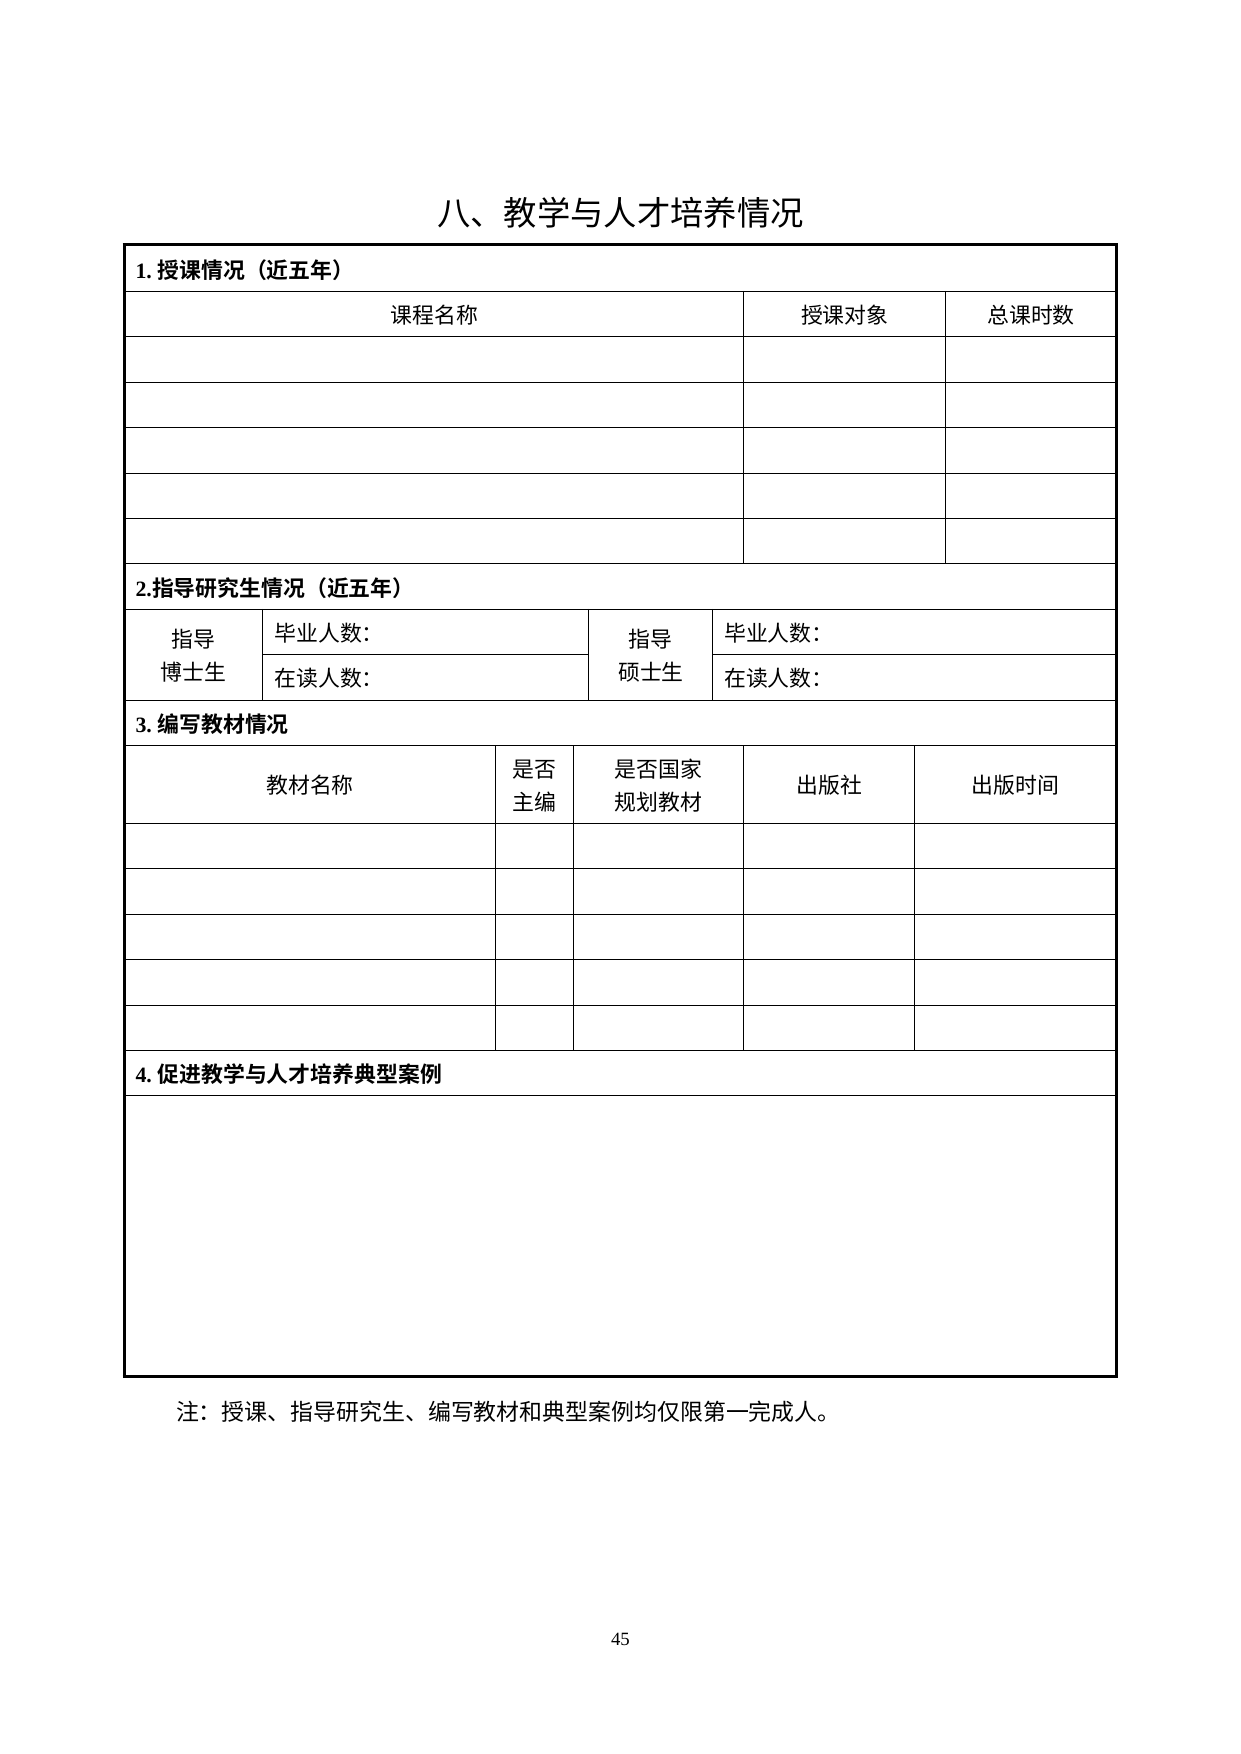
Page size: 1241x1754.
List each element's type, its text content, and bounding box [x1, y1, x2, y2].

table_cell [915, 1006, 1115, 1050]
table_cell 在读人数： [263, 655, 588, 699]
table_cell 出版时间 [915, 746, 1115, 823]
table_cell [915, 824, 1115, 868]
table_cell [496, 960, 573, 1004]
table_cell [946, 428, 1115, 472]
table_cell [744, 960, 914, 1004]
table_cell 指导 硕士生 [589, 610, 712, 699]
table_cell [744, 1006, 914, 1050]
table_cell [126, 519, 743, 563]
subtitle 八、教学与人才培养情况 [130, 178, 1110, 243]
table_cell [915, 960, 1115, 1004]
table_cell 出版社 [744, 746, 914, 823]
table_cell 2.指导研究生情况（近五年） [126, 564, 1115, 609]
table_cell [496, 915, 573, 959]
table_cell 4. 促进教学与人才培养典型案例 [126, 1051, 1115, 1095]
table_cell 毕业人数： [263, 610, 588, 654]
table_cell 是否 主编 [496, 746, 573, 823]
table_cell 教材名称 [126, 746, 495, 823]
table_cell [126, 428, 743, 472]
table_cell [744, 428, 945, 472]
table_cell 3. 编写教材情况 [126, 701, 1115, 745]
table_cell [126, 474, 743, 518]
table_cell [744, 869, 914, 914]
table_cell [126, 1096, 1115, 1374]
table_cell [126, 383, 743, 427]
table_cell [574, 1006, 743, 1050]
table_cell [946, 474, 1115, 518]
table_cell [744, 824, 914, 868]
table_cell [915, 915, 1115, 959]
table_header 1. 授课情况（近五年） [126, 246, 1115, 291]
table_cell [126, 824, 495, 868]
table_cell 总课时数 [946, 292, 1115, 336]
table_cell [744, 383, 945, 427]
table_cell [574, 824, 743, 868]
table_cell [126, 960, 495, 1004]
table_cell [126, 337, 743, 382]
table_cell [744, 519, 945, 563]
table_cell [946, 519, 1115, 563]
table_cell [915, 869, 1115, 914]
table_cell 在读人数： [713, 655, 1115, 699]
table_cell 是否国家 规划教材 [574, 746, 743, 823]
table_cell [496, 869, 573, 914]
table_cell [126, 915, 495, 959]
table_cell [496, 1006, 573, 1050]
table_cell [574, 869, 743, 914]
text 注：授课、指导研究生、编写教材和典型案例均仅限第一完成人。 [130, 1378, 1110, 1443]
table_cell [126, 1006, 495, 1050]
table_cell 指导 博士生 [126, 610, 262, 699]
table_cell 课程名称 [126, 292, 743, 336]
table_cell [574, 960, 743, 1004]
table_cell [744, 474, 945, 518]
table_cell [744, 915, 914, 959]
table_cell [574, 915, 743, 959]
table_cell 毕业人数： [713, 610, 1115, 654]
table_cell [946, 337, 1115, 382]
table_cell [126, 869, 495, 914]
table_cell 授课对象 [744, 292, 945, 336]
table_cell [946, 383, 1115, 427]
table_cell [496, 824, 573, 868]
table_cell [744, 337, 945, 382]
